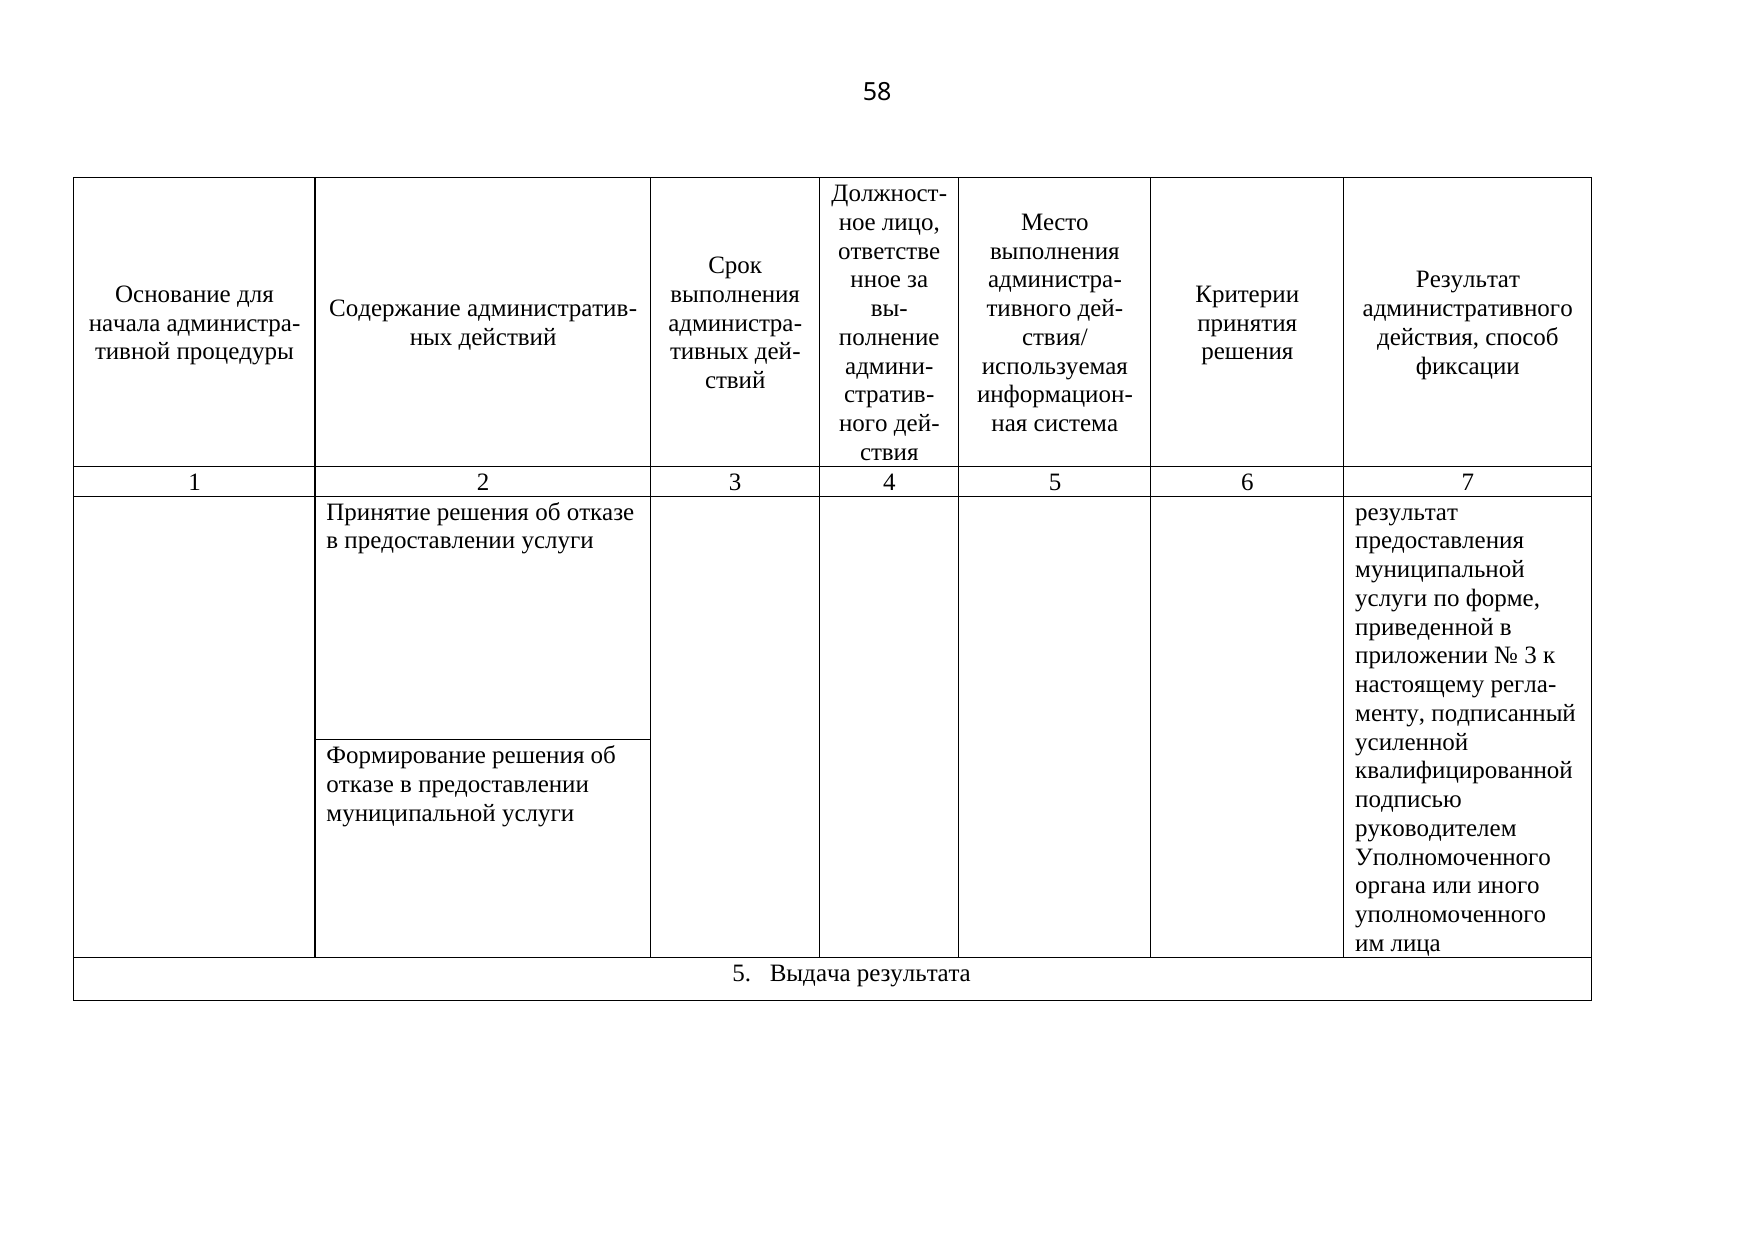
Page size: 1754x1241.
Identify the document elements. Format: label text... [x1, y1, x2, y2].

table_cell 5 [959, 467, 1150, 496]
table_cell 6 [1151, 467, 1343, 496]
table_cell результат предоставления муниципальной услуги по форме, приведенной в приложении № 3 к настоящему регламенту, подписанный усиленной квалифицированной подписью руководителем Уполномоченного органа или иного уполномоченного им лица [1344, 497, 1591, 957]
table_cell [651, 497, 819, 957]
table_cell Формирование решения об отказе в предоставлении муниципальной услуги [316, 740, 650, 957]
table_header Место выполнения административного действия/ используемая информационная система [959, 178, 1150, 466]
table_header Основание для начала административной процедуры [74, 178, 314, 466]
table_cell [74, 497, 314, 957]
table_header Должностное лицо, ответственное за выполнение административного действия [820, 178, 958, 466]
table_cell [820, 497, 958, 957]
table_cell 1 [74, 467, 314, 496]
table_cell 2 [316, 467, 650, 496]
table_cell 7 [1344, 467, 1591, 496]
table_cell Принятие решения об отказе в предоставлении услуги [316, 497, 650, 739]
table_header Содержание административных действий [316, 178, 650, 466]
table_cell [1151, 497, 1343, 957]
table_cell 3 [651, 467, 819, 496]
table_header Срок выполнения административных действий [651, 178, 819, 466]
table_header Критерии принятия решения [1151, 178, 1343, 466]
table_cell [959, 497, 1150, 957]
table_cell Выдача результата [74, 958, 1591, 1000]
table_cell 4 [820, 467, 958, 496]
table_header Результат административного действия, способ фиксации [1344, 178, 1591, 466]
